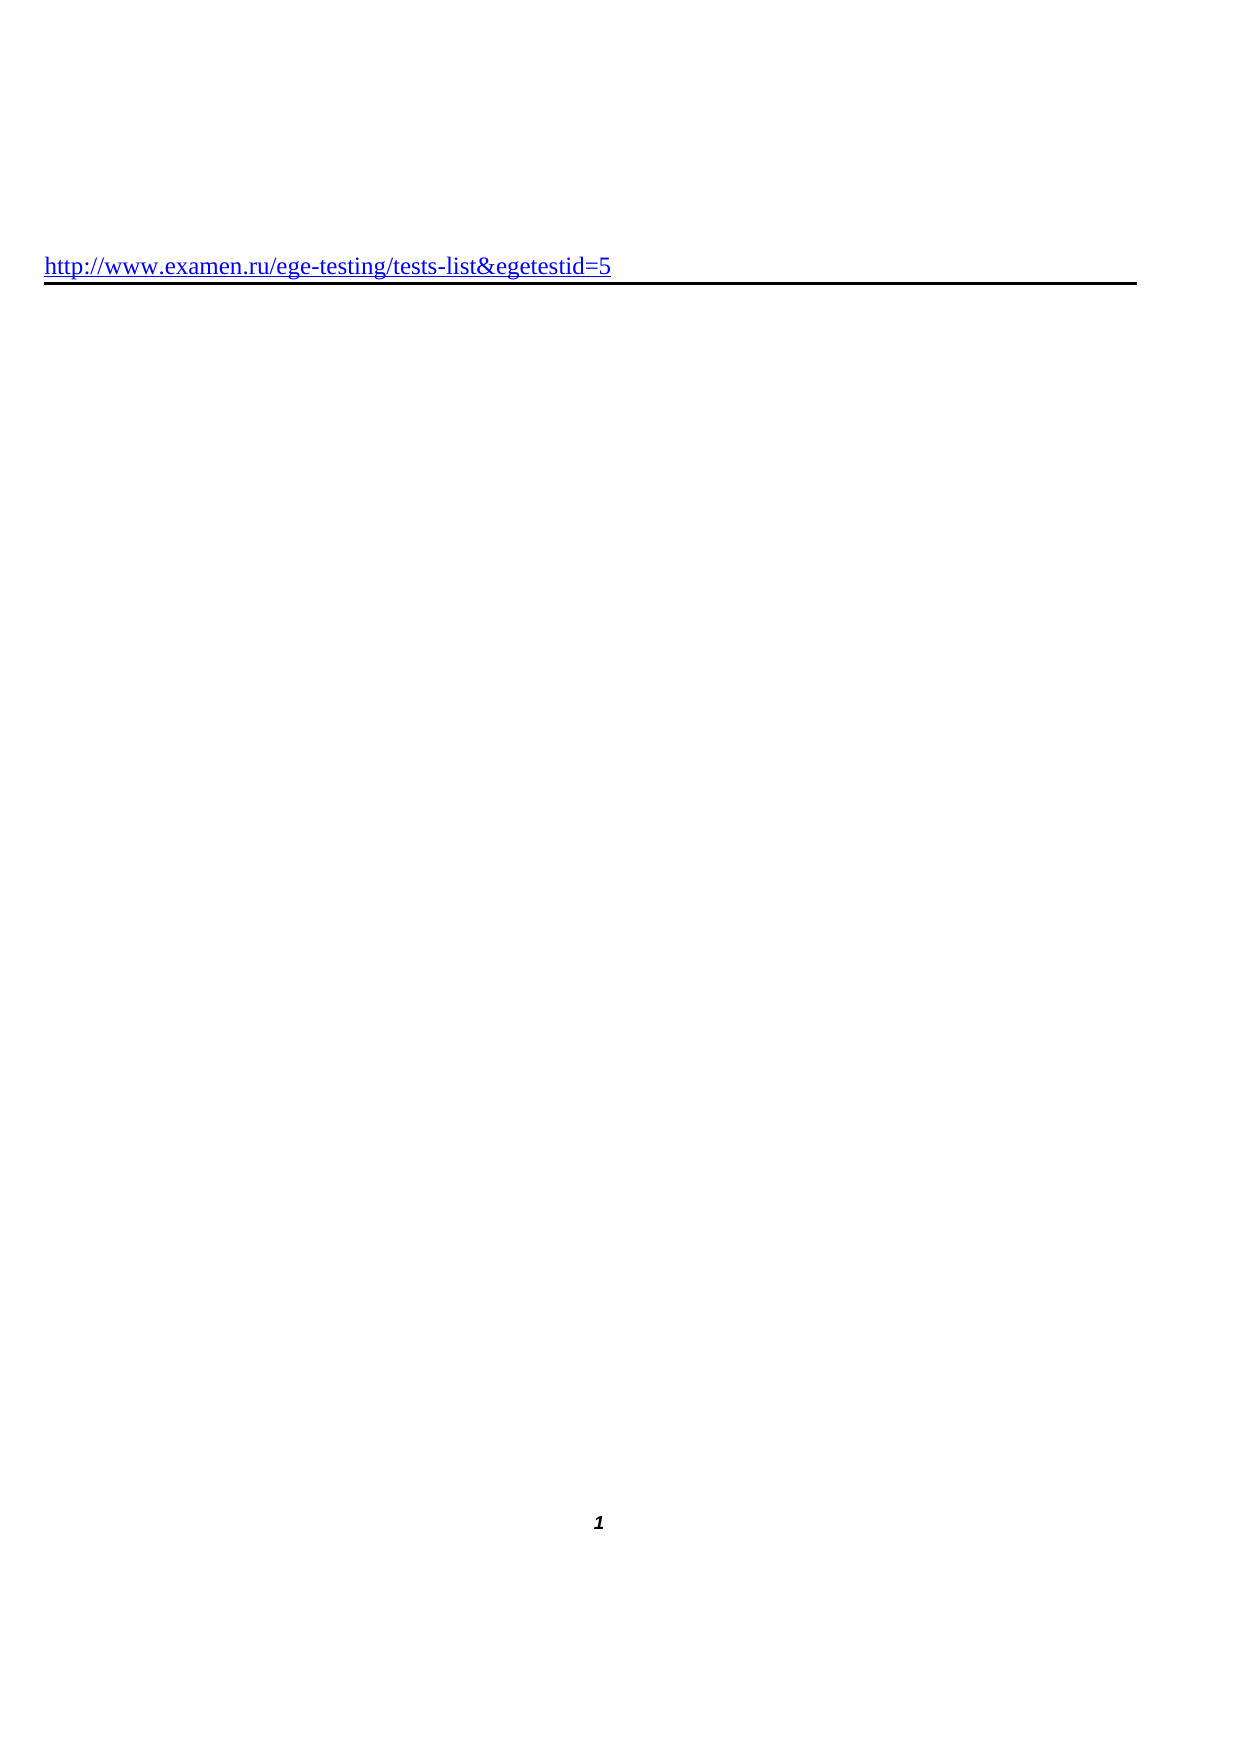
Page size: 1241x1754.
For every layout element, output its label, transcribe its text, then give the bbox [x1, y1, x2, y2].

text http://www.examen.ru/ege-testing/tests-list&egetestid=5 [44, 251, 1137, 282]
